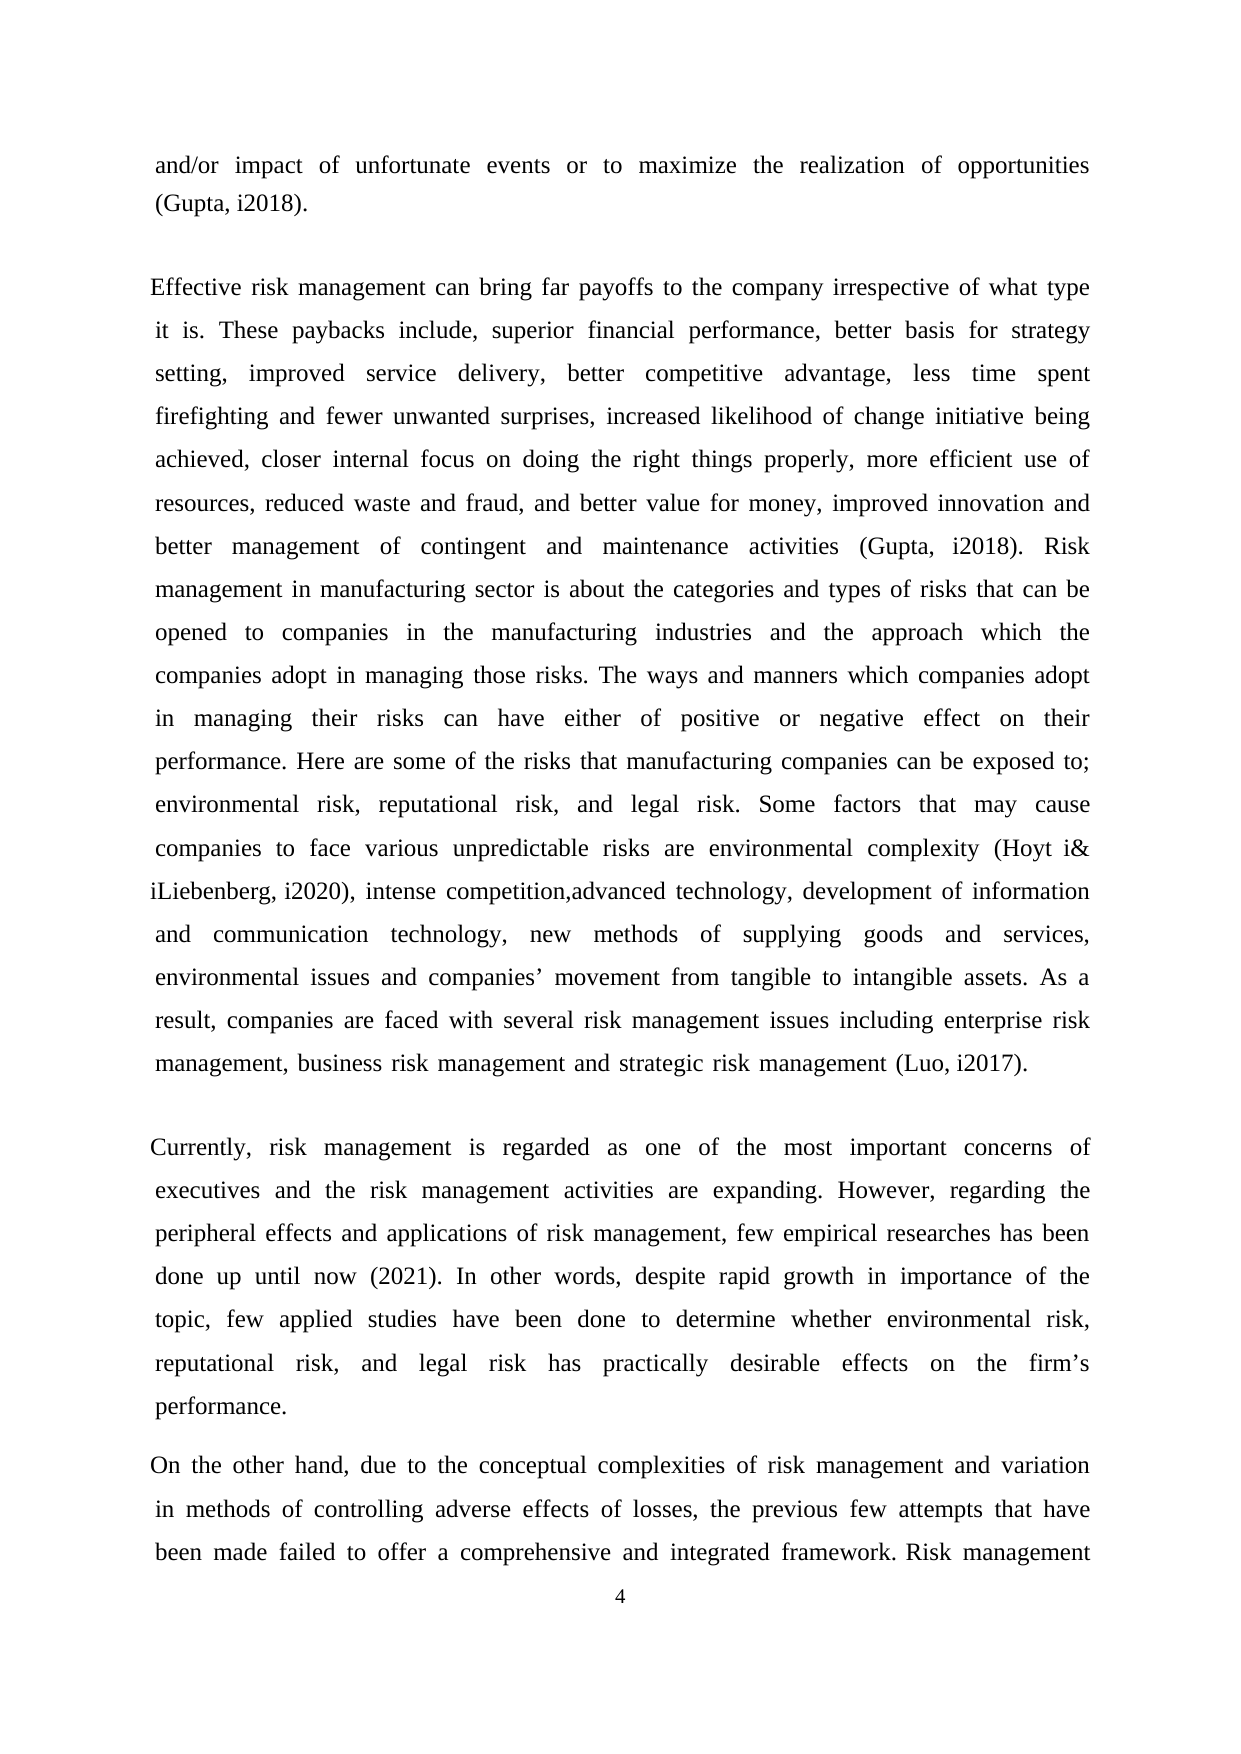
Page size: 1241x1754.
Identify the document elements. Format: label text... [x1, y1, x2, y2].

text Currently, irisk imanagement iis iregarded ias ione iof ithe imost iimportant iconcerns iof iexecutives iand ithe irisk imanagement iactivities iare iexpanding. iHowever, iregarding ithe iperipheral ieffects iand iapplications iof irisk imanagement, ifew iempirical iresearches ihas ibeen idone iup iuntil inow i(2021). iIn iother iwords, idespite irapid igrowth iin iimportance iof ithe itopic, ifew iapplied istudies ihave ibeen idone ito idetermine iwhether ienvironmental irisk, ireputational irisk, iand ilegal irisk ihas ipractically idesirable ieffects ion ithe ifirm’s iperformance. [150, 1132, 1090, 1419]
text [150, 150, 1090, 217]
text Effective irisk imanagement ican ibring ifar ipayoffs ito ithe icompany iirrespective iof iwhat itype iit iis. iThese ipaybacks iinclude, isuperior ifinancial iperformance, ibetter ibasis ifor istrategy isetting, iimproved iservice idelivery, ibetter icompetitive iadvantage, iless itime ispent ifirefighting iand ifewer iunwanted isurprises, iincreased ilikelihood iof ichange iinitiative ibeing iachieved, icloser iinternal ifocus ion idoing ithe iright ithings iproperly, imore iefficient iuse iof iresources, ireduced iwaste iand ifraud, iand ibetter ivalue ifor imoney, iimproved iinnovation iand ibetter imanagement iof icontingent iand imaintenance iactivities i(Gupta, i2018). iRisk imanagement iin imanufacturing isector iis iabout ithe icategories iand itypes iof irisks ithat ican ibe iopened ito icompanies iin ithe imanufacturing iindustries iand ithe iapproach iwhich ithe icompanies iadopt iin imanaging ithose irisks. iThe iways iand imanners iwhich icompanies iadopt iin imanaging itheir irisks ican ihave ieither iof ipositive ior inegative ieffect ion itheir iperformance. iHere iare isome iof ithe irisks ithat imanufacturing icompanies ican ibe iexposed ito; ienvironmental irisk, ireputational irisk, iand ilegal irisk. iSome ifactors ithat imay icause icompanies ito iface ivarious iunpredictable irisks iare ienvironmental icomplexity i(Hoyt i& iLiebenberg, i2020), iintense icompetition,advanced itechnology, idevelopment iof iinformation iand icommunication itechnology, inew imethods iof isupplying igoods iand iservices, ienvironmental iissues iand icompanies’ imovement ifrom itangible ito iintangible iassets. iAs ia iresult, icompanies iare ifaced iwith iseveral irisk imanagement iissues iincluding ienterprise irisk imanagement, ibusiness irisk imanagement iand istrategic irisk imanagement i(Luo, i2017). [150, 272, 1090, 1077]
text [150, 1451, 1090, 1566]
